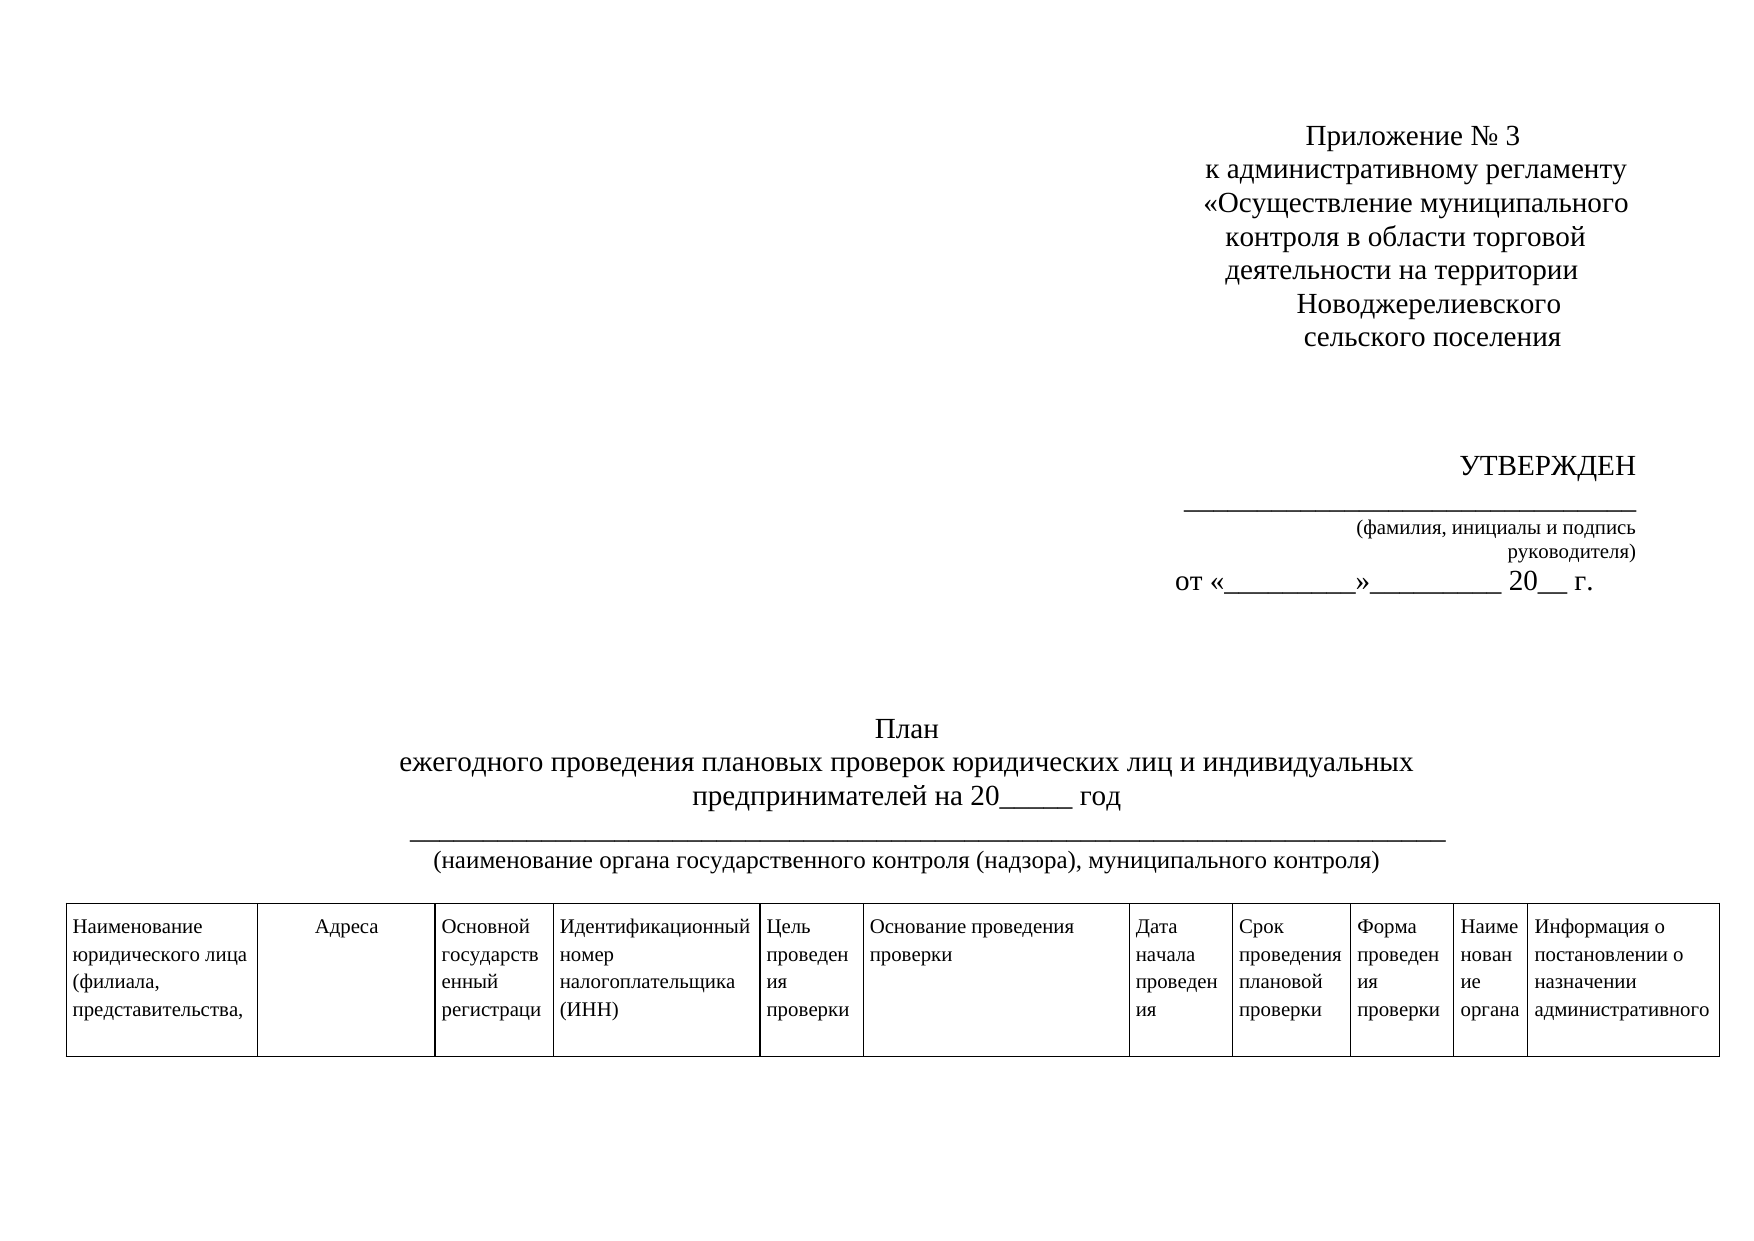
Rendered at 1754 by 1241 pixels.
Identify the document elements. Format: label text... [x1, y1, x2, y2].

text _______________________________ [177, 482, 1636, 515]
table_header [554, 904, 759, 1056]
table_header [1528, 904, 1719, 1056]
text Приложение № 3 [177, 118, 1636, 152]
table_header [436, 904, 553, 1056]
table_header Основание проведения проверки [864, 904, 1129, 1056]
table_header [1351, 904, 1453, 1056]
text _______________________________________________________________________ [177, 811, 1636, 845]
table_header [761, 904, 863, 1056]
text руководителя) [177, 539, 1636, 563]
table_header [1130, 904, 1232, 1056]
text деятельности на территории [177, 252, 1636, 286]
text (фамилия, инициалы и подпись [177, 515, 1636, 539]
table_header Срок проведения плановой проверки [1233, 904, 1350, 1056]
table_header Адреса [258, 904, 434, 1056]
text Новоджерелиевского [1122, 286, 1636, 319]
text План [177, 711, 1636, 744]
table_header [67, 904, 257, 1056]
text контроля в области торговой [177, 219, 1636, 252]
text «Осуществление муниципального [177, 185, 1636, 219]
text от «_________»_________ 20__ г. [177, 563, 1636, 597]
text УТВЕРЖДЕН [177, 448, 1636, 482]
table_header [1454, 904, 1527, 1056]
text к административному регламенту [177, 152, 1636, 185]
text сельского поселения [1122, 319, 1636, 353]
text (наименование органа государственного контроля (надзора), муниципального контроля) [177, 845, 1636, 874]
text ежегодного проведения плановых проверок юридических лиц и индивидуальных [177, 744, 1636, 778]
text предпринимателей на 20_____ год [177, 778, 1636, 811]
